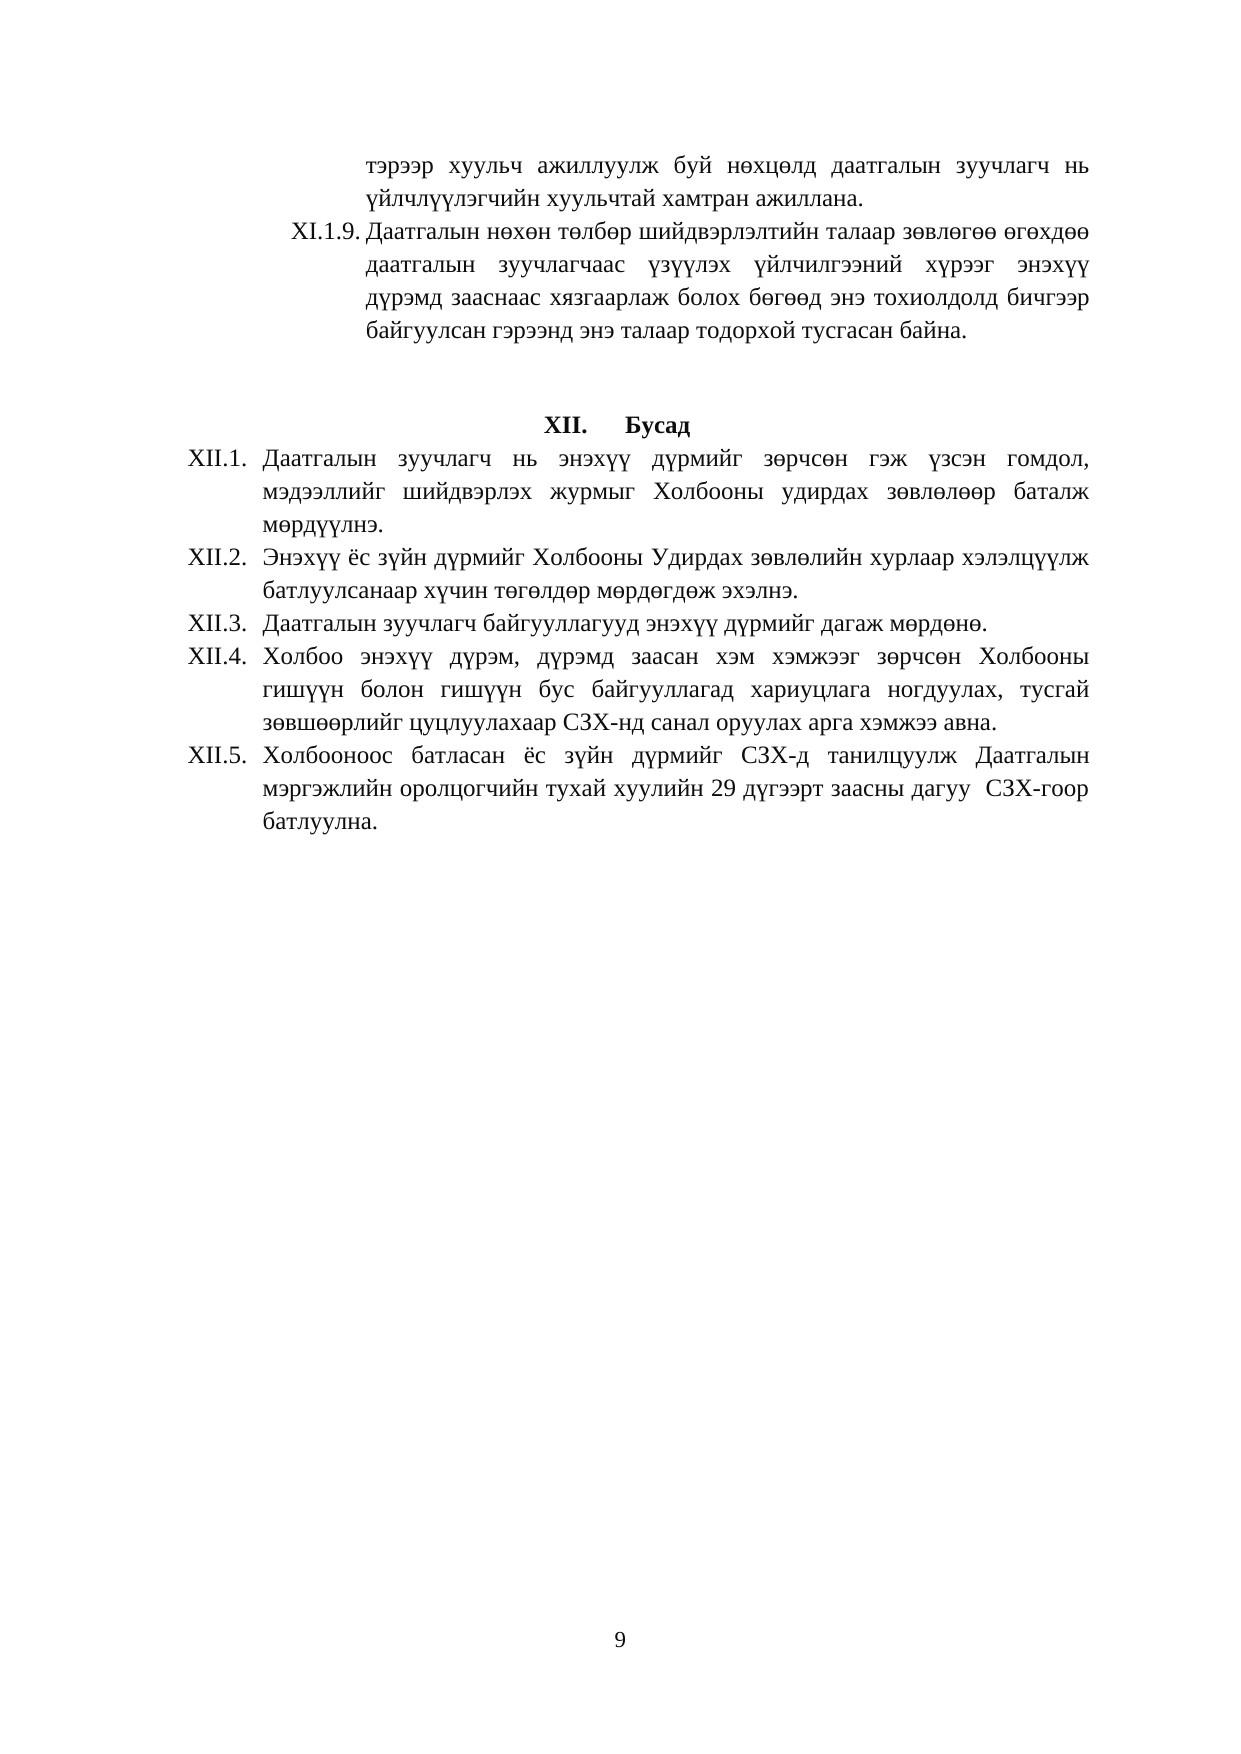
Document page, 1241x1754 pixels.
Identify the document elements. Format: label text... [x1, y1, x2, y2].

list Даатгалын зуучлагч байгууллагууд энэхүү дүрмийг дагаж мөрдөнө. [187, 608, 1090, 637]
list Даатгалын зуучлагч нь энэхүү дүрмийг зөрчсөн гэж үзсэн гомдол, мэдээллийг шийдвэрлэх журмыг Холбооны удирдах зөвлөлөөр баталж мөрдүүлнэ. [187, 443, 1090, 538]
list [291, 150, 1090, 212]
list Холбоо энэхүү дүрэм, дүрэмд заасан хэм хэмжээг зөрчсөн Холбооны гишүүн болон гишүүн бус байгууллагад хариуцлага ногдуулах, тусгай зөвшөөрлийг цуцлуулахаар СЗХ-нд санал оруулах арга хэмжээ авна. [187, 641, 1090, 736]
list Энэхүү ёс зүйн дүрмийг Холбооны Удирдах зөвлөлийн хурлаар хэлэлцүүлж батлуулсанаар хүчин төгөлдөр мөрдөгдөж эхэлнэ. [187, 542, 1090, 604]
list Даатгалын нөхөн төлбөр шийдвэрлэлтийн талаар зөвлөгөө өгөхдөө даатгалын зуучлагчаас үзүүлэх үйлчилгээний хүрээг энэхүү дүрэмд зааснаас хязгаарлаж болох бөгөөд энэ тохиолдолд бичгээр байгуулсан гэрээнд энэ талаар тодорхой тусгасан байна. [291, 216, 1090, 344]
list Холбооноос батласан ёс зүйн дүрмийг СЗХ-д танилцуулж Даатгалын мэргэжлийн оролцогчийн тухай хуулийн 29 дүгээрт заасны дагуу СЗХ-гоор батлуулна. [187, 740, 1090, 835]
list Бусад [187, 410, 1090, 439]
